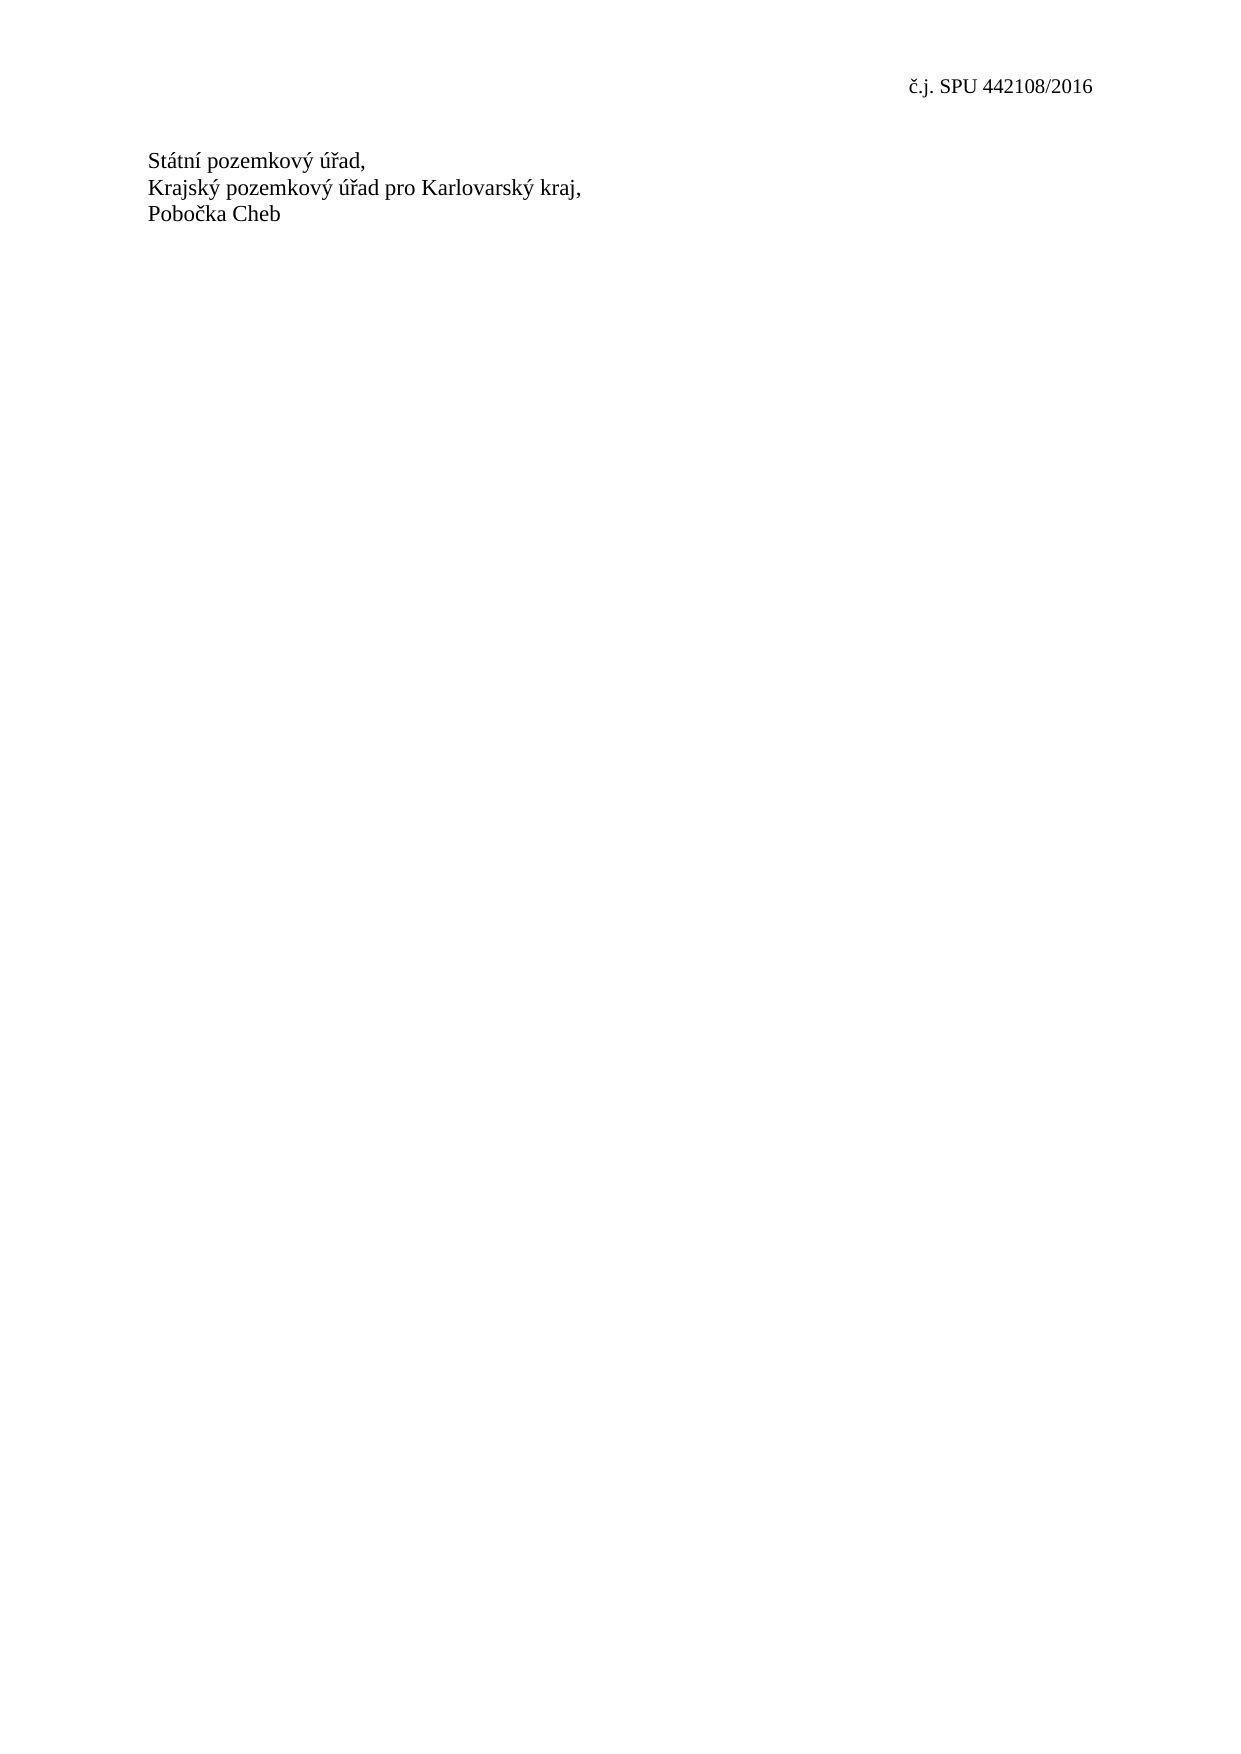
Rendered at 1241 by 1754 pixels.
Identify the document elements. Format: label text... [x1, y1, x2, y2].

text Krajský pozemkový úřad pro Karlovarský kraj, [148, 174, 1093, 200]
text Státní pozemkový úřad, [148, 148, 1093, 174]
text Pobočka Cheb [148, 200, 1093, 227]
